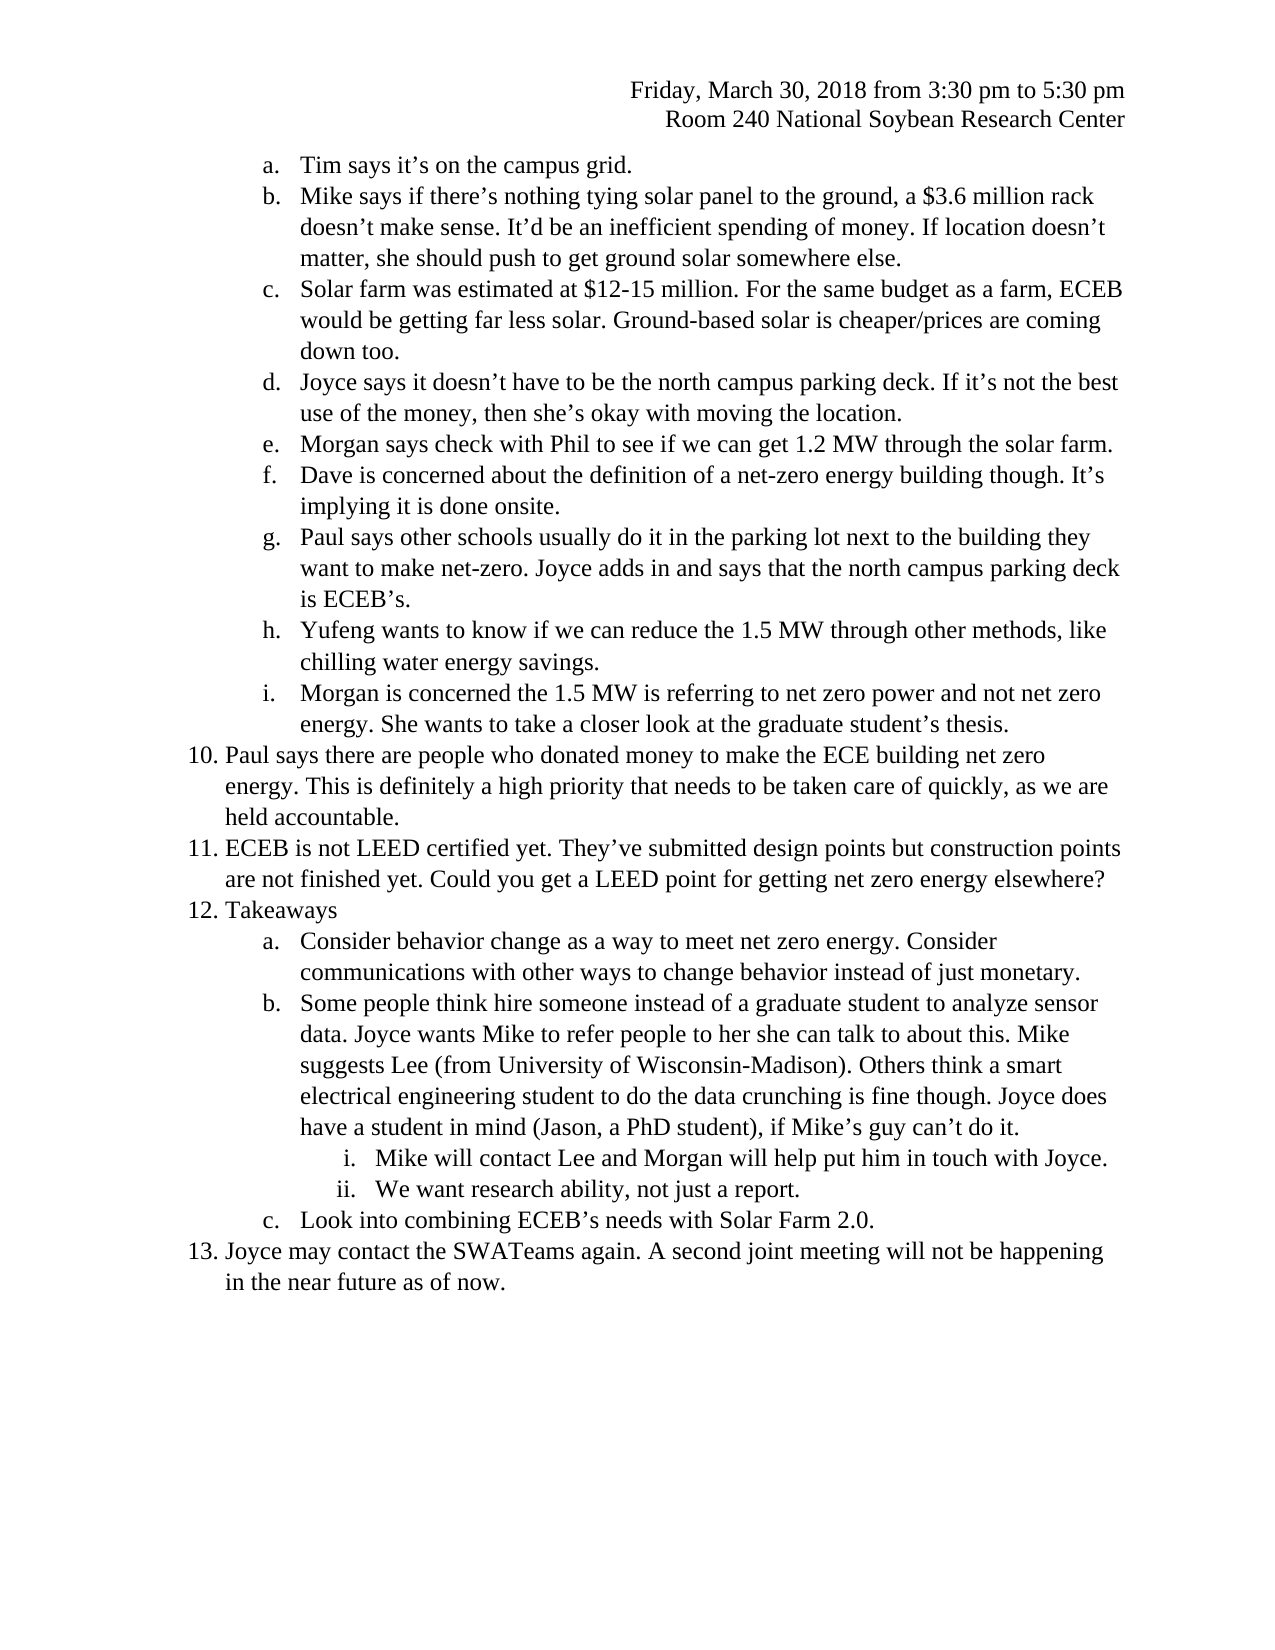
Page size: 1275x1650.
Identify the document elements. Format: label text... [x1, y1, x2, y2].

list Some people think hire someone instead of a graduate student to analyze sensor data. Joyce wants Mike to refer people to her she can talk to about this. Mike suggests Lee (from University of Wisconsin-Madison). Others think a smart electrical engineering student to do the data crunching is fine though. Joyce does have a student in mind (Jason, a PhD student), if Mike’s guy can’t do it. [262, 988, 1125, 1141]
list Paul says other schools usually do it in the parking lot next to the building they want to make net-zero. Joyce adds in and says that the north campus parking deck is ECEB’s. [262, 522, 1125, 613]
list Yufeng wants to know if we can reduce the 1.5 MW through other methods, like chilling water energy savings. [262, 616, 1125, 675]
list Mike will contact Lee and Morgan will help put him in touch with Joyce. [356, 1143, 1125, 1172]
list Dave is concerned about the definition of a net-zero energy building though. It’s implying it is done onsite. [262, 460, 1125, 520]
list Look into combining ECEB’s needs with Solar Farm 2.0. [262, 1205, 1125, 1234]
list Morgan is concerned the 1.5 MW is referring to net zero power and not net zero energy. She wants to take a closer look at the graduate student’s thesis. [262, 678, 1125, 737]
list ECEB is not LEED certified yet. They’ve submitted design points but construction points are not finished yet. Could you get a LEED point for getting net zero energy elsewhere? [187, 833, 1125, 893]
list Joyce may contact the SWATeams again. A second joint meeting will not be happening in the near future as of now. [187, 1236, 1125, 1296]
list Mike says if there’s nothing tying solar panel to the ground, a $3.6 million rack doesn’t make sense. It’d be an inefficient spending of money. If location doesn’t matter, she should push to get ground solar somewhere else. [262, 181, 1125, 272]
list Consider behavior change as a way to meet net zero energy. Consider communications with other ways to change behavior instead of just monetary. [262, 926, 1125, 986]
list Solar farm was estimated at $12-15 million. For the same budget as a farm, ECEB would be getting far less solar. Ground-based solar is cheaper/prices are coming down too. [262, 274, 1125, 365]
list Joyce says it doesn’t have to be the north campus parking deck. If it’s not the best use of the money, then she’s okay with moving the location. [262, 367, 1125, 427]
list Tim says it’s on the campus grid. [262, 150, 1125, 179]
list Morgan says check with Phil to see if we can get 1.2 MW through the solar farm. [262, 429, 1125, 458]
list We want research ability, not just a report. [356, 1174, 1125, 1203]
list Paul says there are people who donated money to make the ECE building net zero energy. This is definitely a high priority that needs to be taken care of quickly, as we are held accountable. [187, 740, 1125, 831]
list Takeaways [187, 895, 1125, 924]
